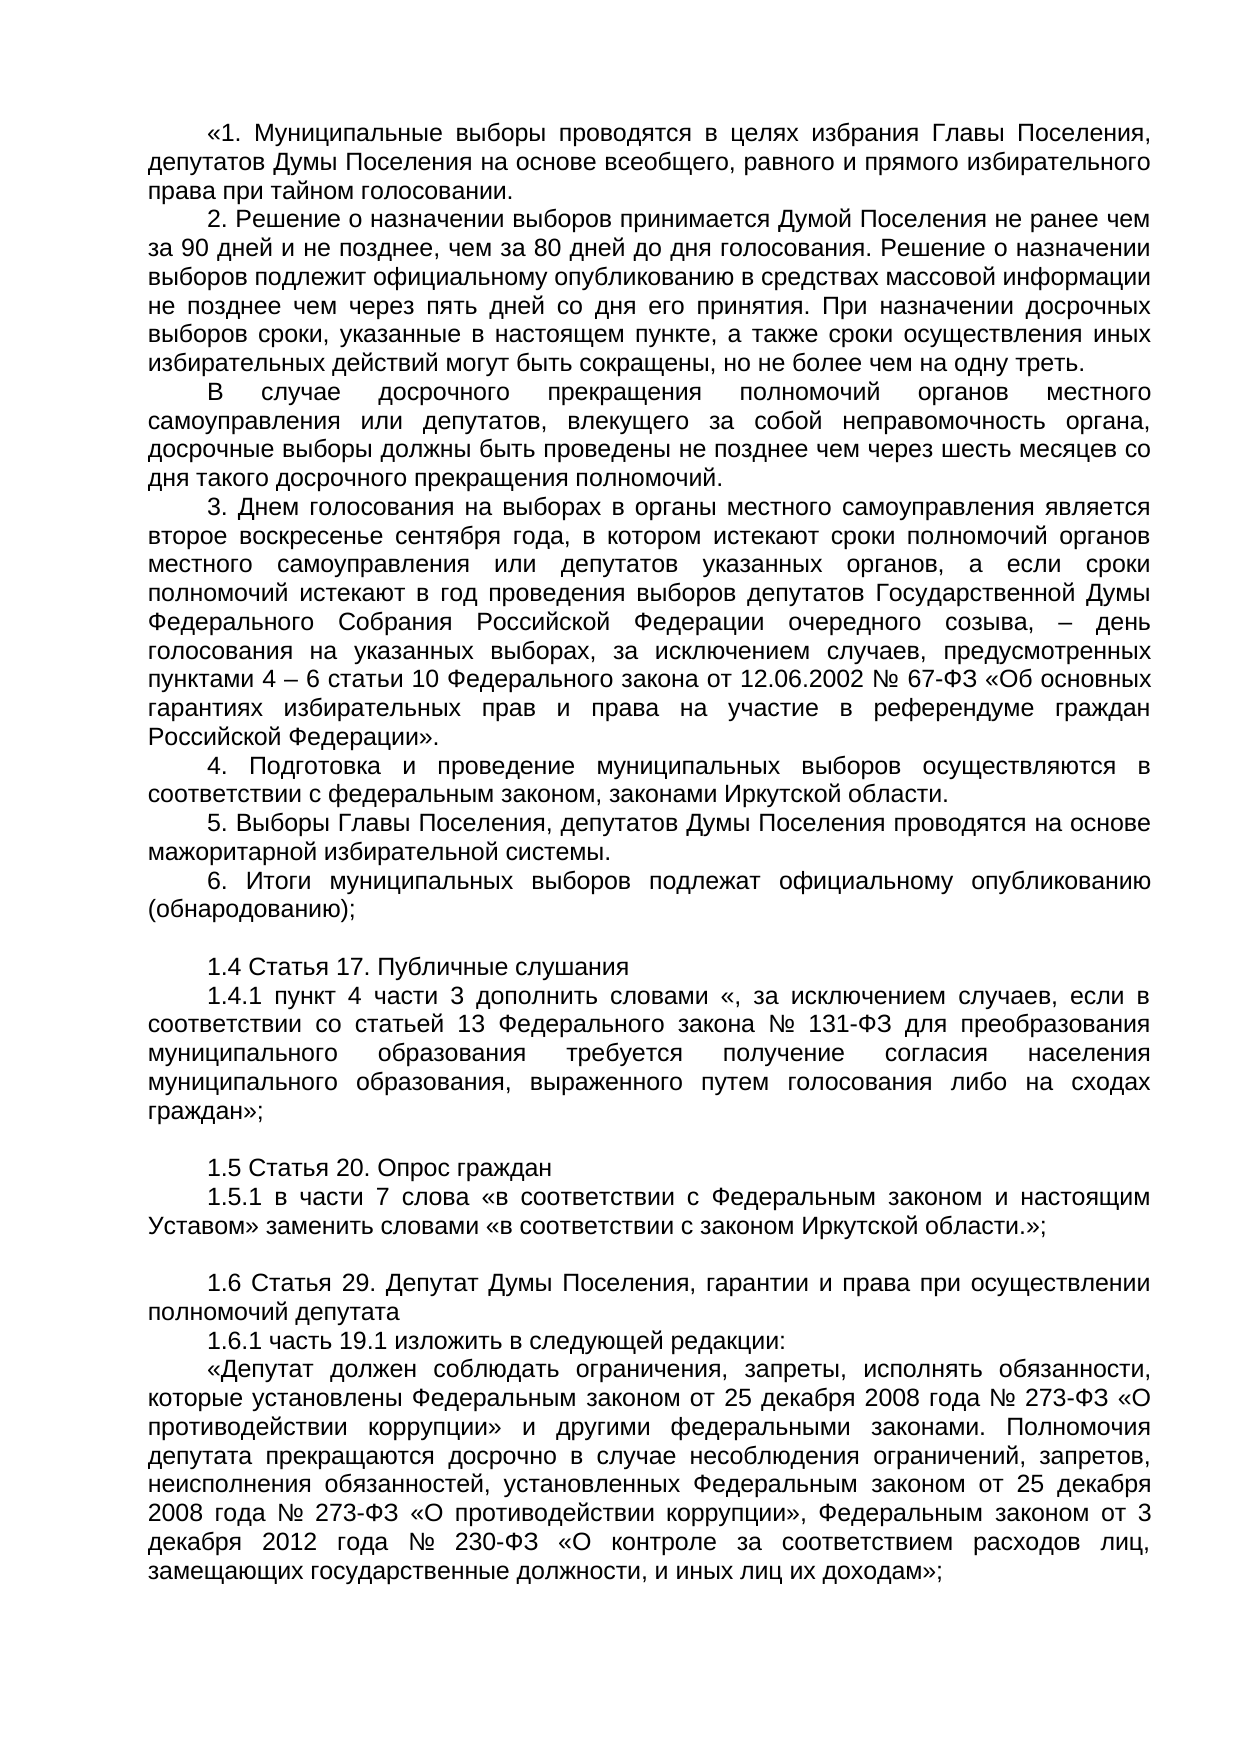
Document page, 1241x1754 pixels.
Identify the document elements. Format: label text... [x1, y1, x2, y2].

text 4. Подготовка и проведение муниципальных выборов осуществляются в соответствии с федеральным законом, законами Иркутской области. [148, 751, 1152, 808]
text 6. Итоги муниципальных выборов подлежат официальному опубликованию (обнародованию); [148, 866, 1152, 923]
text 1.4.1 пункт 4 части 3 дополнить словами «, за исключением случаев, если в соответствии со статьей 13 Федерального закона № 131-ФЗ для преобразования муниципального образования требуется получение согласия населения муниципального образования, выраженного путем голосования либо на сходах граждан»; [148, 981, 1152, 1124]
text 5. Выборы Главы Поселения, депутатов Думы Поселения проводятся на основе мажоритарной избирательной системы. [148, 808, 1152, 866]
text 1.6 Статья 29. Депутат Думы Поселения, гарантии и права при осуществлении полномочий депутата [148, 1268, 1152, 1326]
text 3. Днем голосования на выборах в органы местного самоуправления является второе воскресенье сентября года, в котором истекают сроки полномочий органов местного самоуправления или депутатов указанных органов, а если сроки полномочий истекают в год проведения выборов депутатов Государственной Думы Федерального Собрания Российской Федерации очередного созыва, – день голосования на указанных выборах, за исключением случаев, предусмотренных пунктами 4 – 6 статьи 10 Федерального закона от 12.06.2002 № 67-ФЗ «Об основных гарантиях избирательных прав и права на участие в референдуме граждан Российской Федерации». [148, 492, 1152, 751]
text 1.4 Статья 17. Публичные слушания [148, 952, 1152, 981]
text 1.5 Статья 20. Опрос граждан [148, 1153, 1152, 1182]
text 1.5.1 в части 7 слова «в соответствии с Федеральным законом и настоящим Уставом» заменить словами «в соответствии с законом Иркутской области.»; [148, 1182, 1152, 1239]
text 1.6.1 часть 19.1 изложить в следующей редакции: [148, 1326, 1152, 1354]
text «Депутат должен соблюдать ограничения, запреты, исполнять обязанности, которые установлены Федеральным законом от 25 декабря 2008 года № 273-ФЗ «О противодействии коррупции» и другими федеральными законами. Полномочия депутата прекращаются досрочно в случае несоблюдения ограничений, запретов, неисполнения обязанностей, установленных Федеральным законом от 25 декабря 2008 года № 273-ФЗ «О противодействии коррупции», Федеральным законом от 3 декабря 2012 года № 230-ФЗ «О контроле за соответствием расходов лиц, замещающих государственные должности, и иных лиц их доходам»; [148, 1354, 1152, 1584]
text В случае досрочного прекращения полномочий органов местного самоуправления или депутатов, влекущего за собой неправомочность органа, досрочные выборы должны быть проведены не позднее чем через шесть месяцев со дня такого досрочного прекращения полномочий. [148, 377, 1152, 492]
text 2. Решение о назначении выборов принимается Думой Поселения не ранее чем за 90 дней и не позднее, чем за 80 дней до дня голосования. Решение о назначении выборов подлежит официальному опубликованию в средствах массовой информации не позднее чем через пять дней со дня его принятия. При назначении досрочных выборов сроки, указанные в настоящем пункте, а также сроки осуществления иных избирательных действий могут быть сокращены, но не более чем на одну треть. [148, 204, 1152, 377]
text «1. Муниципальные выборы проводятся в целях избрания Главы Поселения, депутатов Думы Поселения на основе всеобщего, равного и прямого избирательного права при тайном голосовании. [148, 118, 1152, 204]
